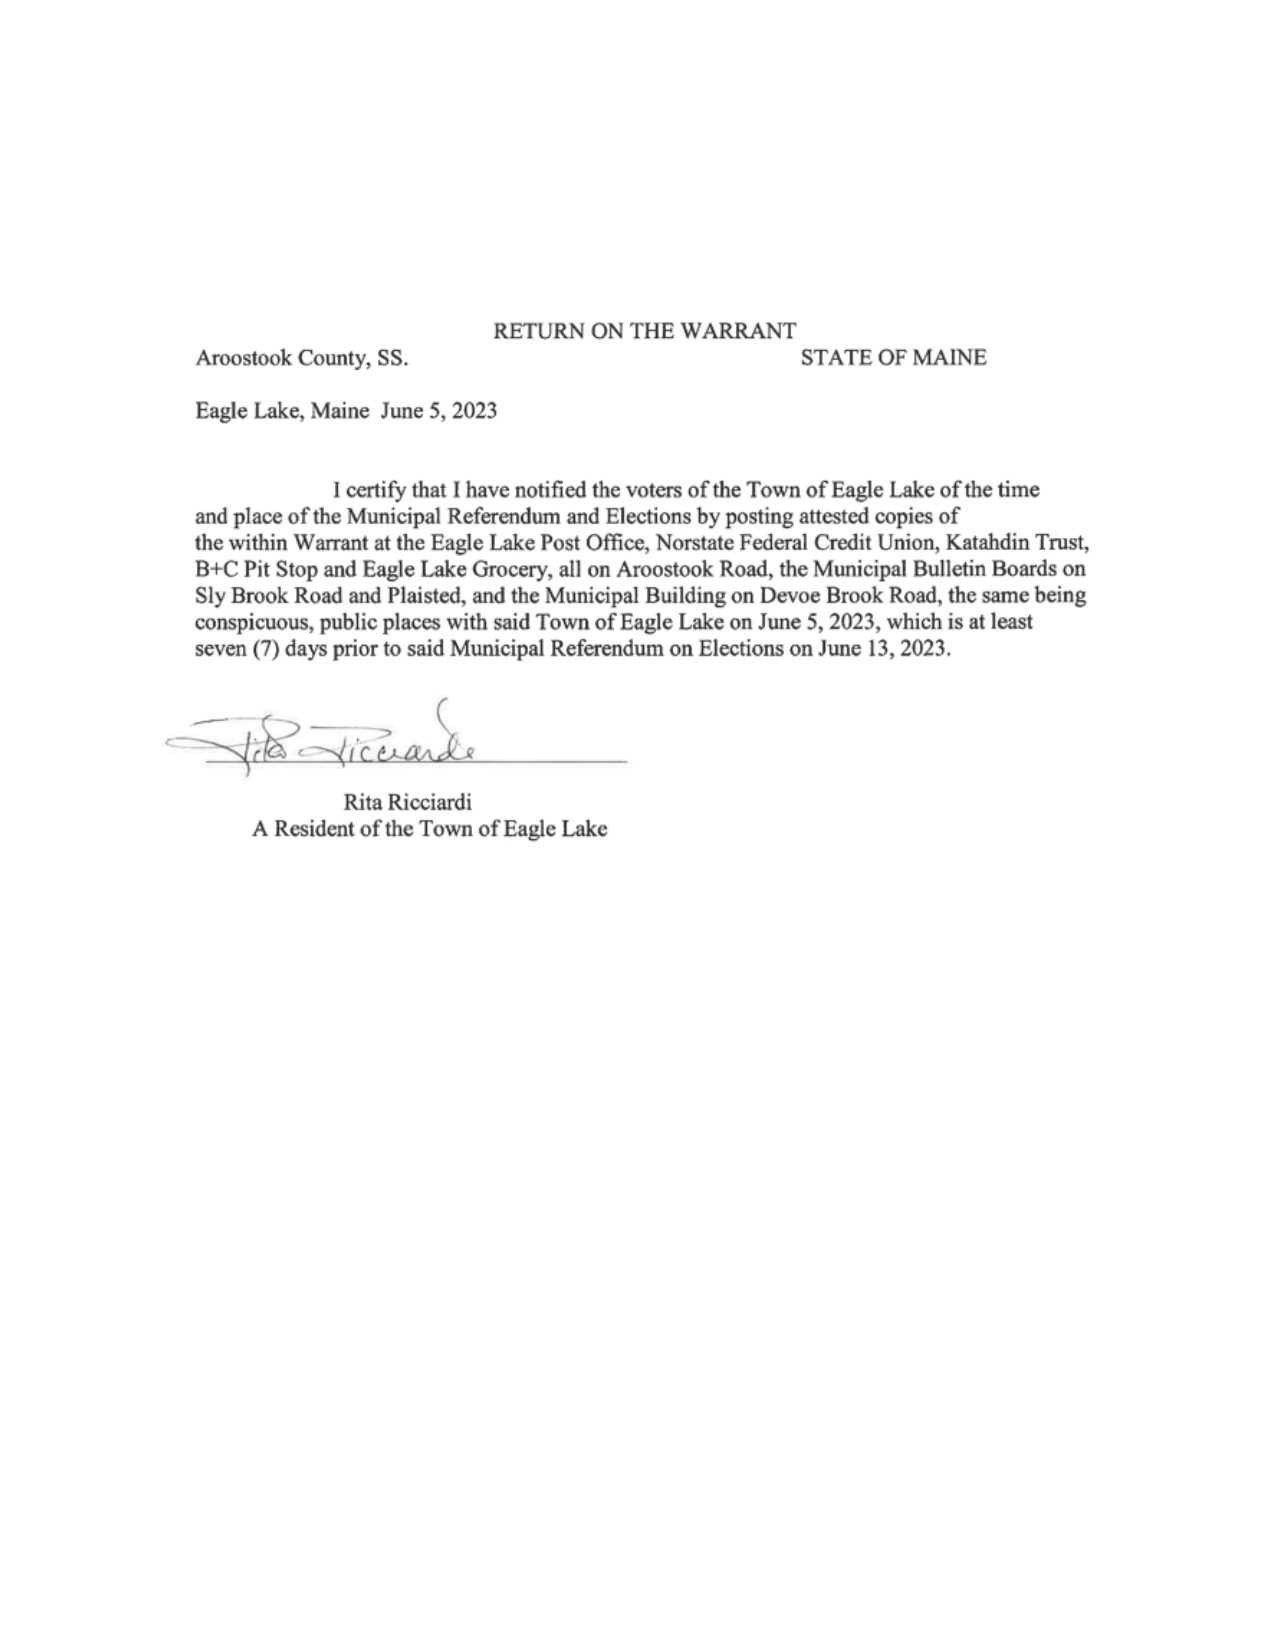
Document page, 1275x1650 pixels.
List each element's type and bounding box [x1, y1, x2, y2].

picture [150, 268, 1125, 1006]
